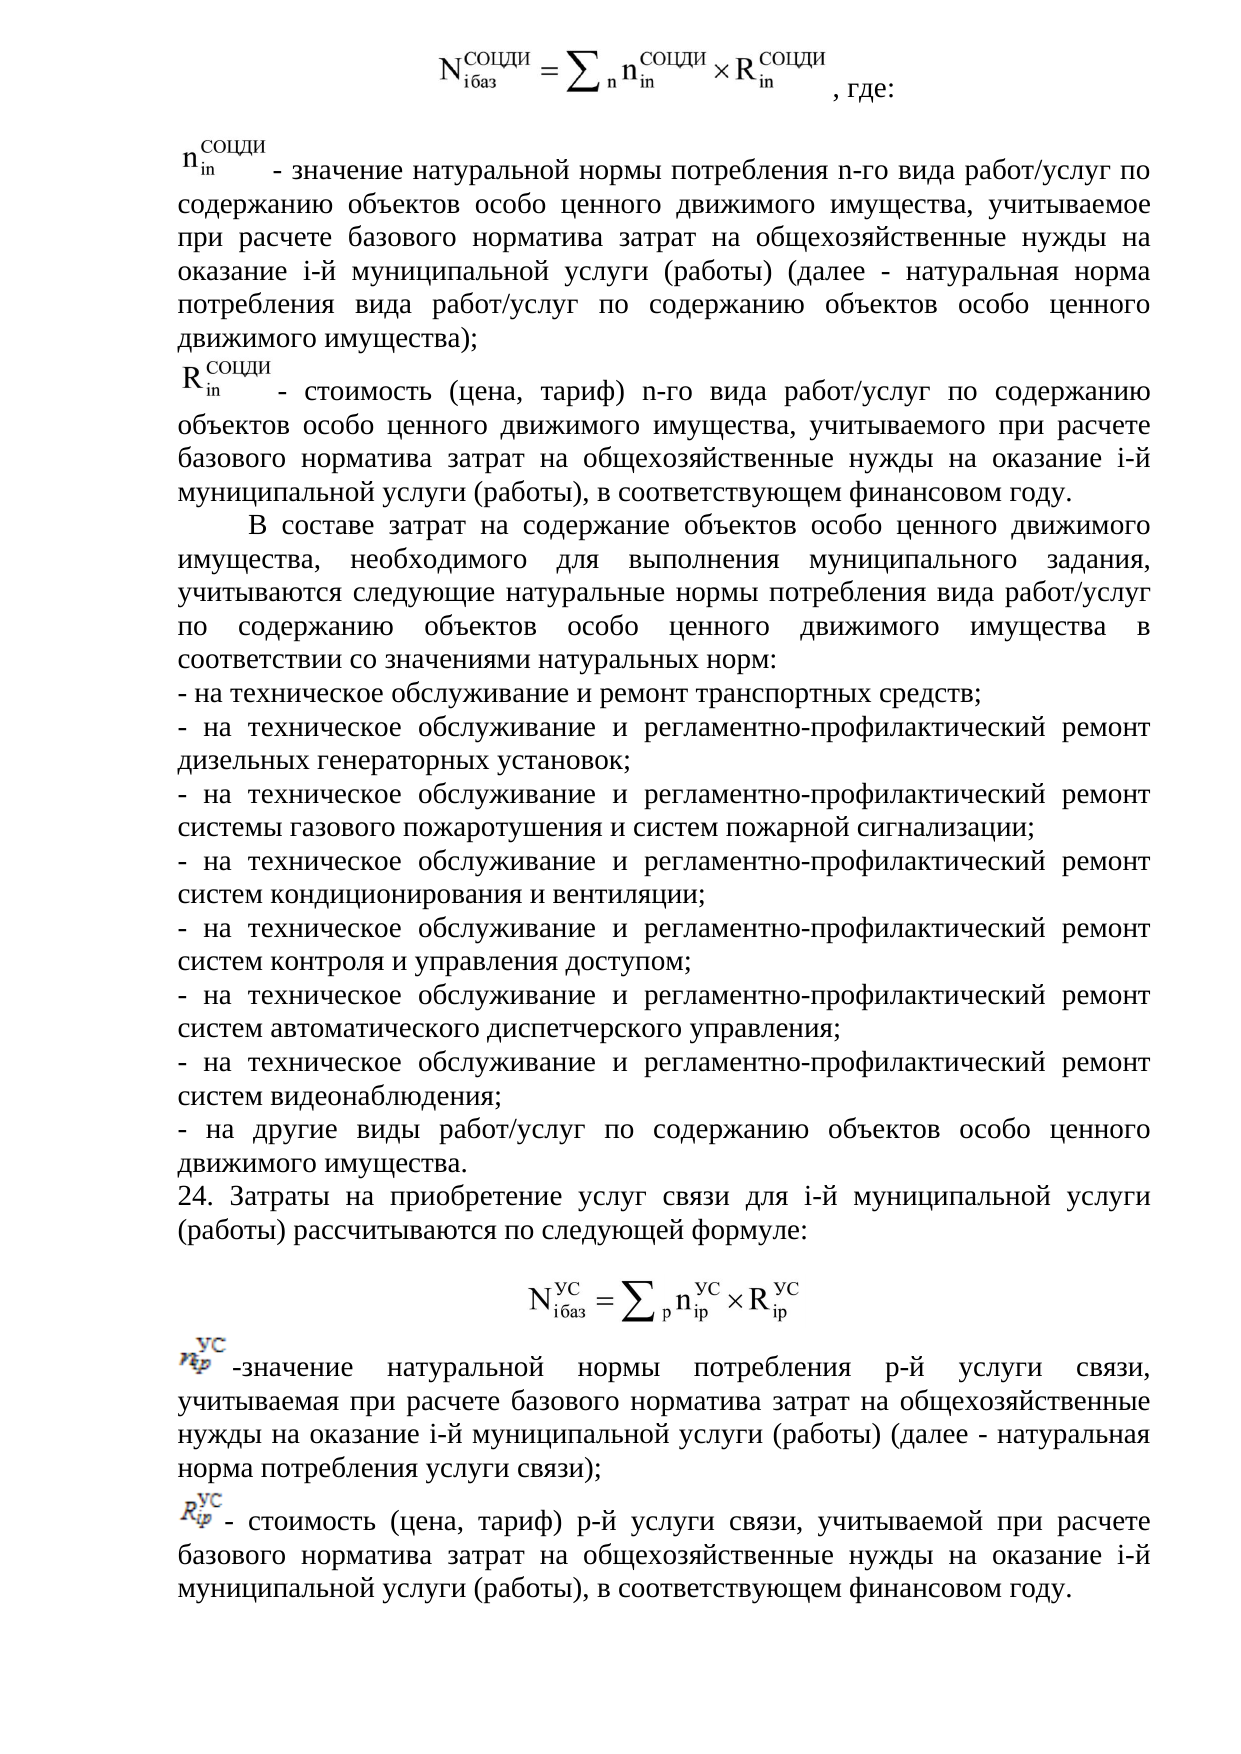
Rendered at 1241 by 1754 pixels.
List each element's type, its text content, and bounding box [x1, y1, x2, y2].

text 24. Затраты на приобретение услуг связи для i-й муниципальной услуги (работы) рассчитываются по следующей формуле: [177, 1178, 1152, 1245]
picture [177, 353, 278, 401]
text - стоимость (цена, тариф) n-го вида работ/услуг по содержанию объектов особо ценного движимого имущества, учитываемого при расчете базового норматива затрат на общехозяйственные нужды на оказание i-й муниципальной услуги (работы), в соответствующем финансовом году. [177, 354, 1152, 507]
text - значение натуральной нормы потребления n-го вида работ/услуг по содержанию объектов особо ценного движимого имущества, учитываемое при расчете базового норматива затрат на общехозяйственные нужды на оказание i-й муниципальной услуги (работы) (далее - натуральная норма потребления вида работ/услуг по содержанию объектов особо ценного движимого имущества); [177, 133, 1152, 354]
text - на техническое обслуживание и ремонт транспортных средств; [177, 675, 1152, 709]
picture [177, 132, 273, 180]
picture [177, 1483, 225, 1531]
picture [177, 1327, 232, 1377]
text В составе затрат на содержание объектов особо ценного движимого имущества, необходимого для выполнения муниципального задания, учитываются следующие натуральные нормы потребления вида работ/услуг по содержанию объектов особо ценного движимого имущества в соответствии со значениями натуральных норм: [177, 507, 1152, 675]
text -значение натуральной нормы потребления p-й услуги связи, учитываемая при расчете базового норматива затрат на общехозяйственные нужды на оказание i-й муниципальной услуги (работы) (далее - натуральная норма потребления услуги связи); [177, 1327, 1152, 1484]
text - стоимость (цена, тариф) p-й услуги связи, учитываемой при расчете базового норматива затрат на общехозяйственные нужды на оказание i-й муниципальной услуги (работы), в соответствующем финансовом году. [177, 1484, 1152, 1604]
picture [433, 44, 833, 98]
text - на техническое обслуживание и регламентно-профилактический ремонт систем видеонаблюдения; [177, 1044, 1152, 1111]
text - на техническое обслуживание и регламентно-профилактический ремонт систем контроля и управления доступом; [177, 910, 1152, 977]
text - на техническое обслуживание и регламентно-профилактический ремонт системы газового пожаротушения и систем пожарной сигнализации; [177, 776, 1152, 843]
text - на техническое обслуживание и регламентно-профилактический ремонт систем автоматического диспетчерского управления; [177, 977, 1152, 1044]
text - на техническое обслуживание и регламентно-профилактический ремонт дизельных генераторных установок; [177, 709, 1152, 776]
text - на другие виды работ/услуг по содержанию объектов особо ценного движимого имущества. [177, 1111, 1152, 1178]
text - на техническое обслуживание и регламентно-профилактический ремонт систем кондиционирования и вентиляции; [177, 843, 1152, 910]
picture [523, 1274, 806, 1328]
